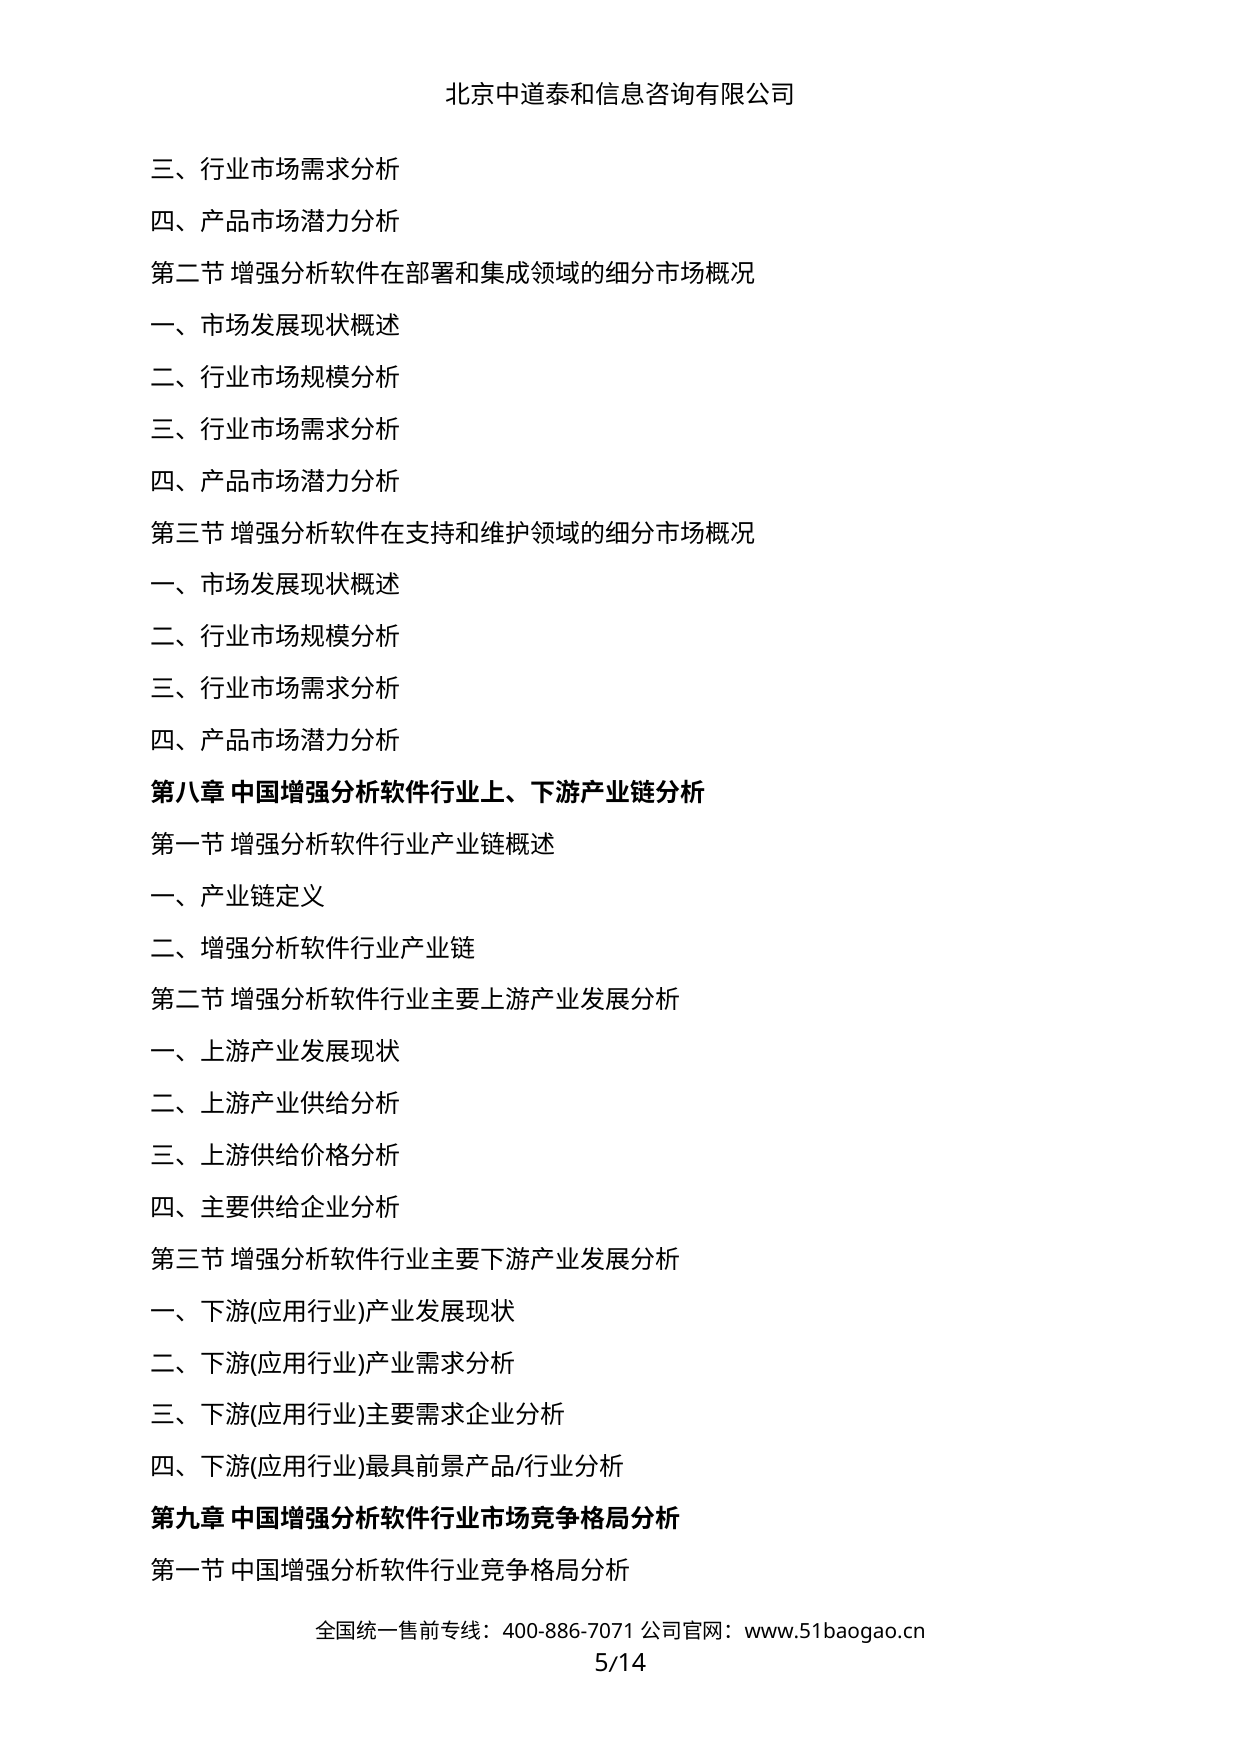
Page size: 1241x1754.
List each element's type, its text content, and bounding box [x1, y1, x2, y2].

text 一、市场发展现状概述 [150, 565, 1090, 601]
text 四、产品市场潜力分析 [150, 721, 1090, 757]
text 四、产品市场潜力分析 [150, 461, 1090, 497]
text 第一节 中国增强分析软件行业竞争格局分析 [150, 1551, 1090, 1587]
text 第九章 中国增强分析软件行业市场竞争格局分析 [150, 1499, 1090, 1535]
text 第八章 中国增强分析软件行业上、下游产业链分析 [150, 772, 1090, 809]
text 四、主要供给企业分析 [150, 1187, 1090, 1224]
text 二、行业市场规模分析 [150, 617, 1090, 653]
text 三、上游供给价格分析 [150, 1136, 1090, 1172]
text 二、行业市场规模分析 [150, 357, 1090, 394]
text 一、产业链定义 [150, 876, 1090, 912]
text 四、产品市场潜力分析 [150, 202, 1090, 238]
text 第三节 增强分析软件行业主要下游产业发展分析 [150, 1239, 1090, 1276]
text 第二节 增强分析软件在部署和集成领域的细分市场概况 [150, 254, 1090, 290]
text 四、下游(应用行业)最具前景产品/行业分析 [150, 1447, 1090, 1483]
text 三、行业市场需求分析 [150, 150, 1090, 186]
text 三、下游(应用行业)主要需求企业分析 [150, 1395, 1090, 1431]
text 一、下游(应用行业)产业发展现状 [150, 1291, 1090, 1327]
text 一、市场发展现状概述 [150, 306, 1090, 342]
text 二、上游产业供给分析 [150, 1084, 1090, 1120]
text 第二节 增强分析软件行业主要上游产业发展分析 [150, 980, 1090, 1016]
text 二、下游(应用行业)产业需求分析 [150, 1343, 1090, 1379]
text 一、上游产业发展现状 [150, 1032, 1090, 1068]
text 第一节 增强分析软件行业产业链概述 [150, 824, 1090, 861]
text 第三节 增强分析软件在支持和维护领域的细分市场概况 [150, 513, 1090, 549]
text 三、行业市场需求分析 [150, 669, 1090, 705]
text 三、行业市场需求分析 [150, 409, 1090, 446]
text 二、增强分析软件行业产业链 [150, 928, 1090, 964]
